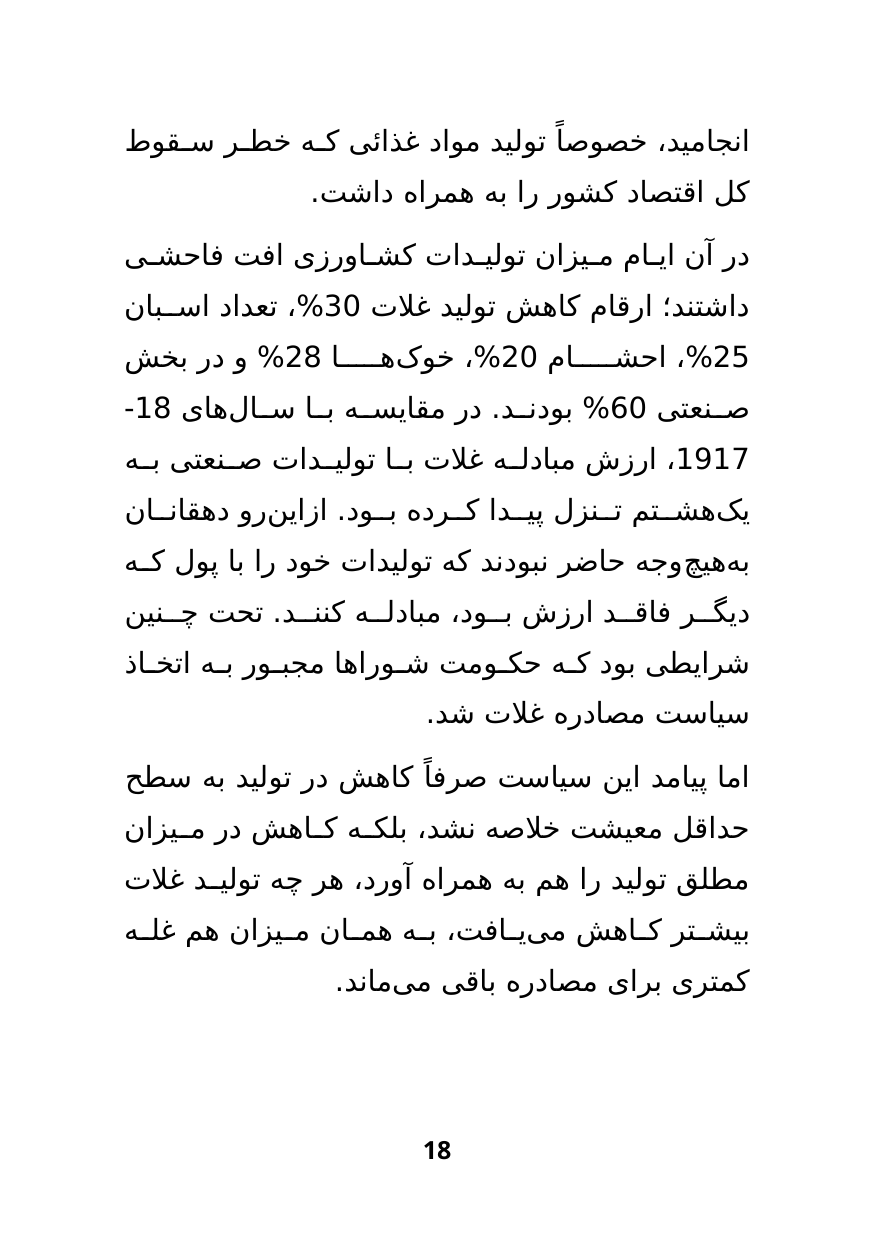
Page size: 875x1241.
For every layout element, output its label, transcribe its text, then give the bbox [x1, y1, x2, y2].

text در این نکته هم جای کمترین شک و تردیدی نیست که سیاست فوق به کاهش فزاینده نیروهای تولیدی انجامید، خصوصاً تولید مواد غذائی که خطر سقوط کل اقتصاد کشور را به همراه داشت. [124, 124, 750, 209]
text اما پیامد این سیاست صرفاً کاهش در تولید به سطح حداقل معیشت خلاصه نشد، بلکه کاهش در میزان مطلق تولید را هم به همراه آورد، هر چه تولید غلات بیشتر کاهش می‌یافت، به همان میزان هم غله کمتری برای مصادره باقی می‌ماند. [124, 760, 750, 998]
text در آن ایام میزان تولیدات کشاورزی افت فاحشی داشتند؛ ارقام کاهش تولید غلات 30%، تعداد اسبان 25%، احشام 20%، خوک‌ها 28% و در بخش صنعتی 60% بودند. در مقایسه با سال‌های 18- 1917، ارزش مبادله غلات با تولیدات صنعتی به یک‌هشتم تنزل پیدا کرده بود. ازاین‌رو دهقانان به‌هیچ‌وجه حاضر نبودند که تولیدات خود را با پول که دیگر فاقد ارزش بود، مبادله کنند. تحت چنین شرایطی بود که حکومت شوراها مجبور به اتخاذ سیاست مصادره غلات شد. [124, 238, 750, 731]
